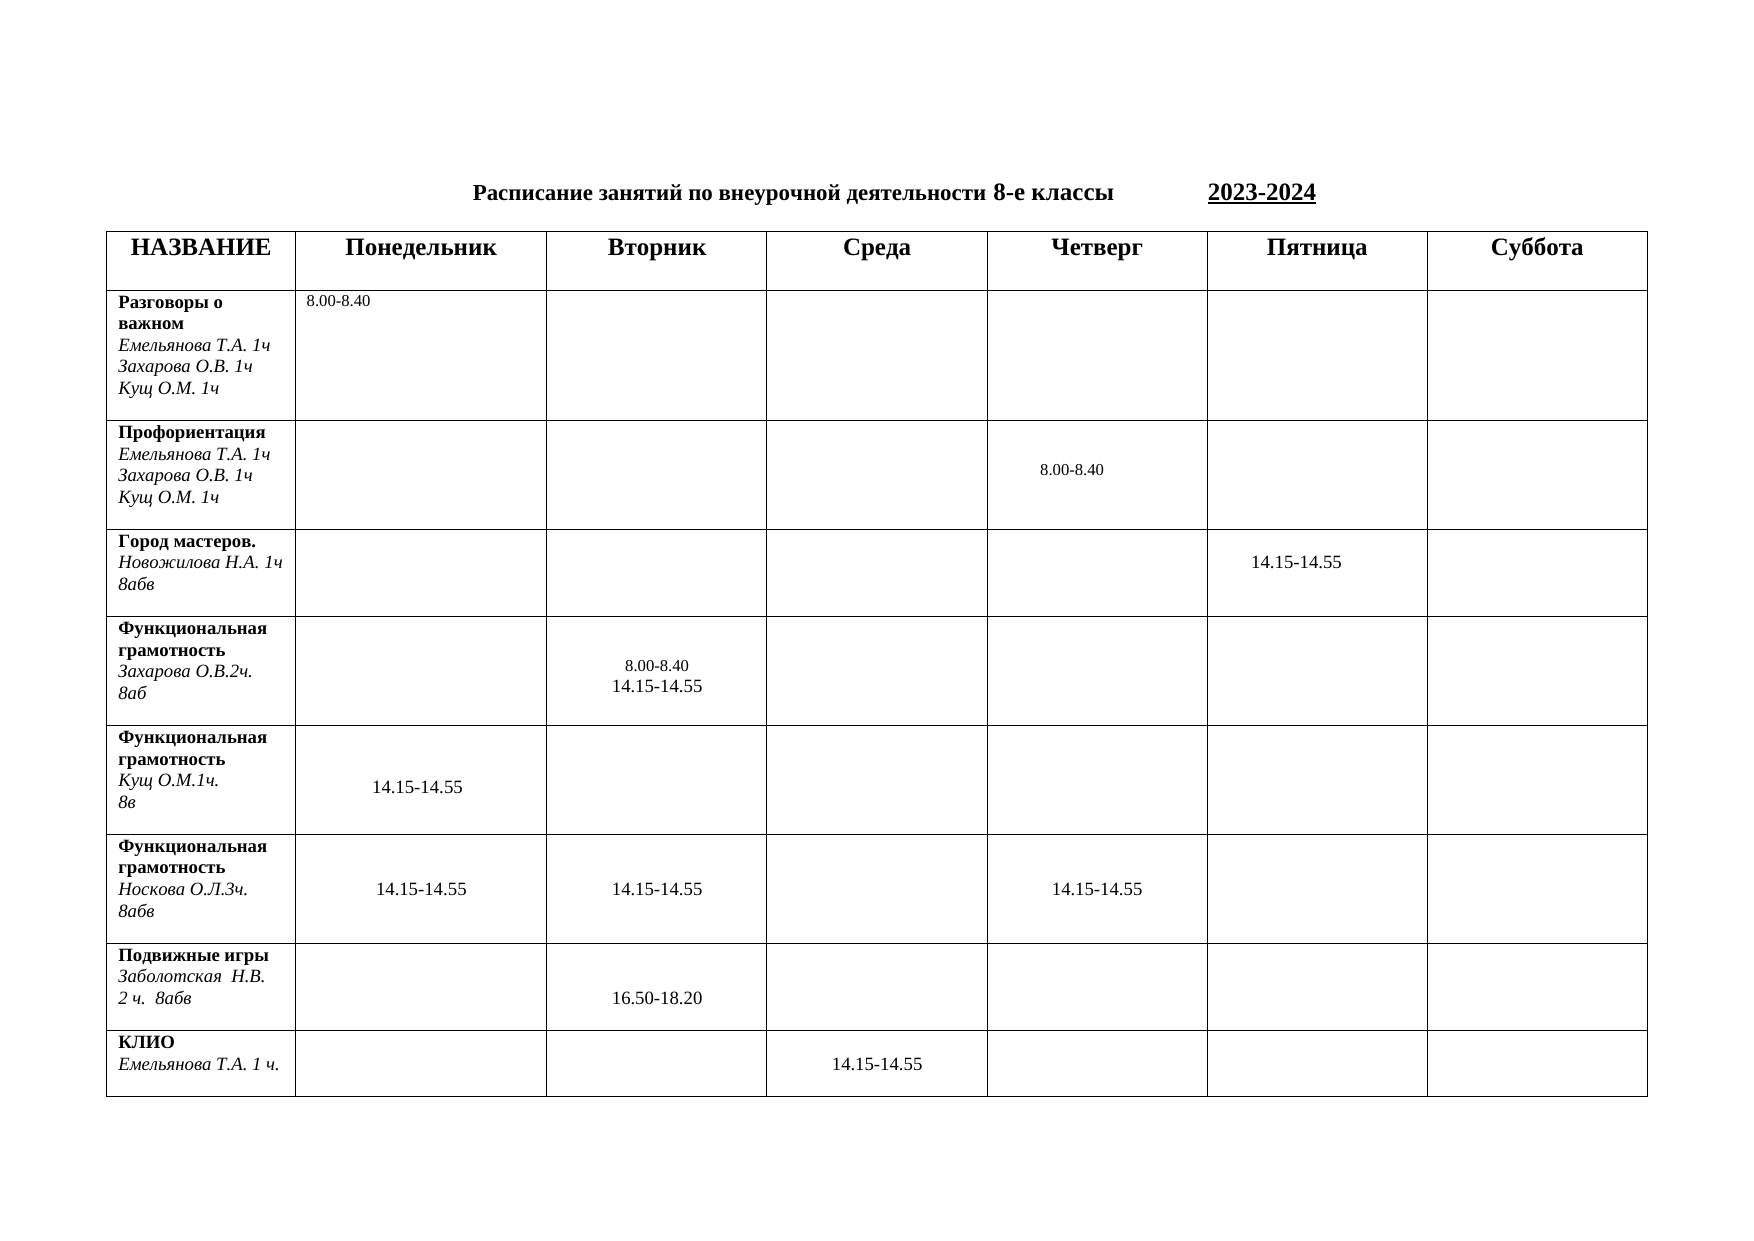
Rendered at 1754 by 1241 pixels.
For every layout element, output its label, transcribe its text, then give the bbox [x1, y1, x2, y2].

table_cell Функциональная грамотность Захарова О.В.2ч. 8аб [107, 617, 295, 725]
table_cell 14.15-14.55 [296, 726, 546, 834]
table_cell [1208, 944, 1427, 1030]
table_cell [1428, 421, 1647, 529]
table_cell 14.15-14.55 [767, 1031, 987, 1096]
table_cell Функциональная грамотность Кущ О.М.1ч. 8в [107, 726, 295, 834]
table_cell [1428, 726, 1647, 834]
table_cell [767, 530, 987, 616]
table_header Вторник [547, 232, 766, 289]
table_cell [767, 291, 987, 420]
table_cell [767, 726, 987, 834]
table_cell [988, 291, 1207, 420]
table_header НАЗВАНИЕ [107, 232, 295, 289]
table_cell [296, 1031, 546, 1096]
table_cell [767, 617, 987, 725]
table_cell КЛИО Емельянова Т.А. 1 ч. [107, 1031, 295, 1096]
table_cell [1208, 291, 1427, 420]
table_header Понедельник [296, 232, 546, 289]
table_header Суббота [1428, 232, 1647, 289]
table_cell [1428, 530, 1647, 616]
table_cell [1208, 617, 1427, 725]
table_cell [1428, 1031, 1647, 1096]
table_cell [296, 617, 546, 725]
table_cell 8.00-8.40 [988, 421, 1207, 529]
table_cell [1208, 421, 1427, 529]
table_cell [296, 944, 546, 1030]
table_cell [547, 291, 766, 420]
table_cell 14.15-14.55 [547, 835, 766, 943]
table_cell [1428, 617, 1647, 725]
table_cell 14.15-14.55 [988, 835, 1207, 943]
table_cell [547, 530, 766, 616]
table_cell Город мастеров. Новожилова Н.А. 1ч 8абв [107, 530, 295, 616]
table_cell [1428, 291, 1647, 420]
table_cell [988, 944, 1207, 1030]
table_cell [767, 944, 987, 1030]
table_cell Профориентация Емельянова Т.А. 1ч Захарова О.В. 1ч Кущ О.М. 1ч [107, 421, 295, 529]
table_cell [988, 1031, 1207, 1096]
table_header Четверг [988, 232, 1207, 289]
table_cell Разговоры о важном Емельянова Т.А. 1ч Захарова О.В. 1ч Кущ О.М. 1ч [107, 291, 295, 420]
table_cell [1208, 835, 1427, 943]
table_cell [1428, 835, 1647, 943]
table_cell [296, 421, 546, 529]
table_header Пятница [1208, 232, 1427, 289]
table_cell [767, 835, 987, 943]
table_cell [296, 530, 546, 616]
table_cell 14.15-14.55 [1208, 530, 1427, 616]
text Расписание занятий по внеурочной деятельности 8-е классы 2023-2024 [118, 177, 1636, 206]
table_cell 8.00-8.40 14.15-14.55 [547, 617, 766, 725]
table_cell [1208, 1031, 1427, 1096]
table_cell [547, 1031, 766, 1096]
table_header Среда [767, 232, 987, 289]
table_cell [988, 617, 1207, 725]
table_cell [1428, 944, 1647, 1030]
table_cell [547, 726, 766, 834]
table_cell [988, 726, 1207, 834]
table_cell 14.15-14.55 [296, 835, 546, 943]
table_cell [988, 530, 1207, 616]
table_cell Функциональная грамотность Носкова О.Л.3ч. 8абв [107, 835, 295, 943]
table_cell [1208, 726, 1427, 834]
table_cell [547, 421, 766, 529]
table_cell 16.50-18.20 [547, 944, 766, 1030]
table_cell 8.00-8.40 [296, 291, 546, 420]
table_cell [767, 421, 987, 529]
table_cell Подвижные игры Заболотская Н.В. 2 ч. 8абв [107, 944, 295, 1030]
